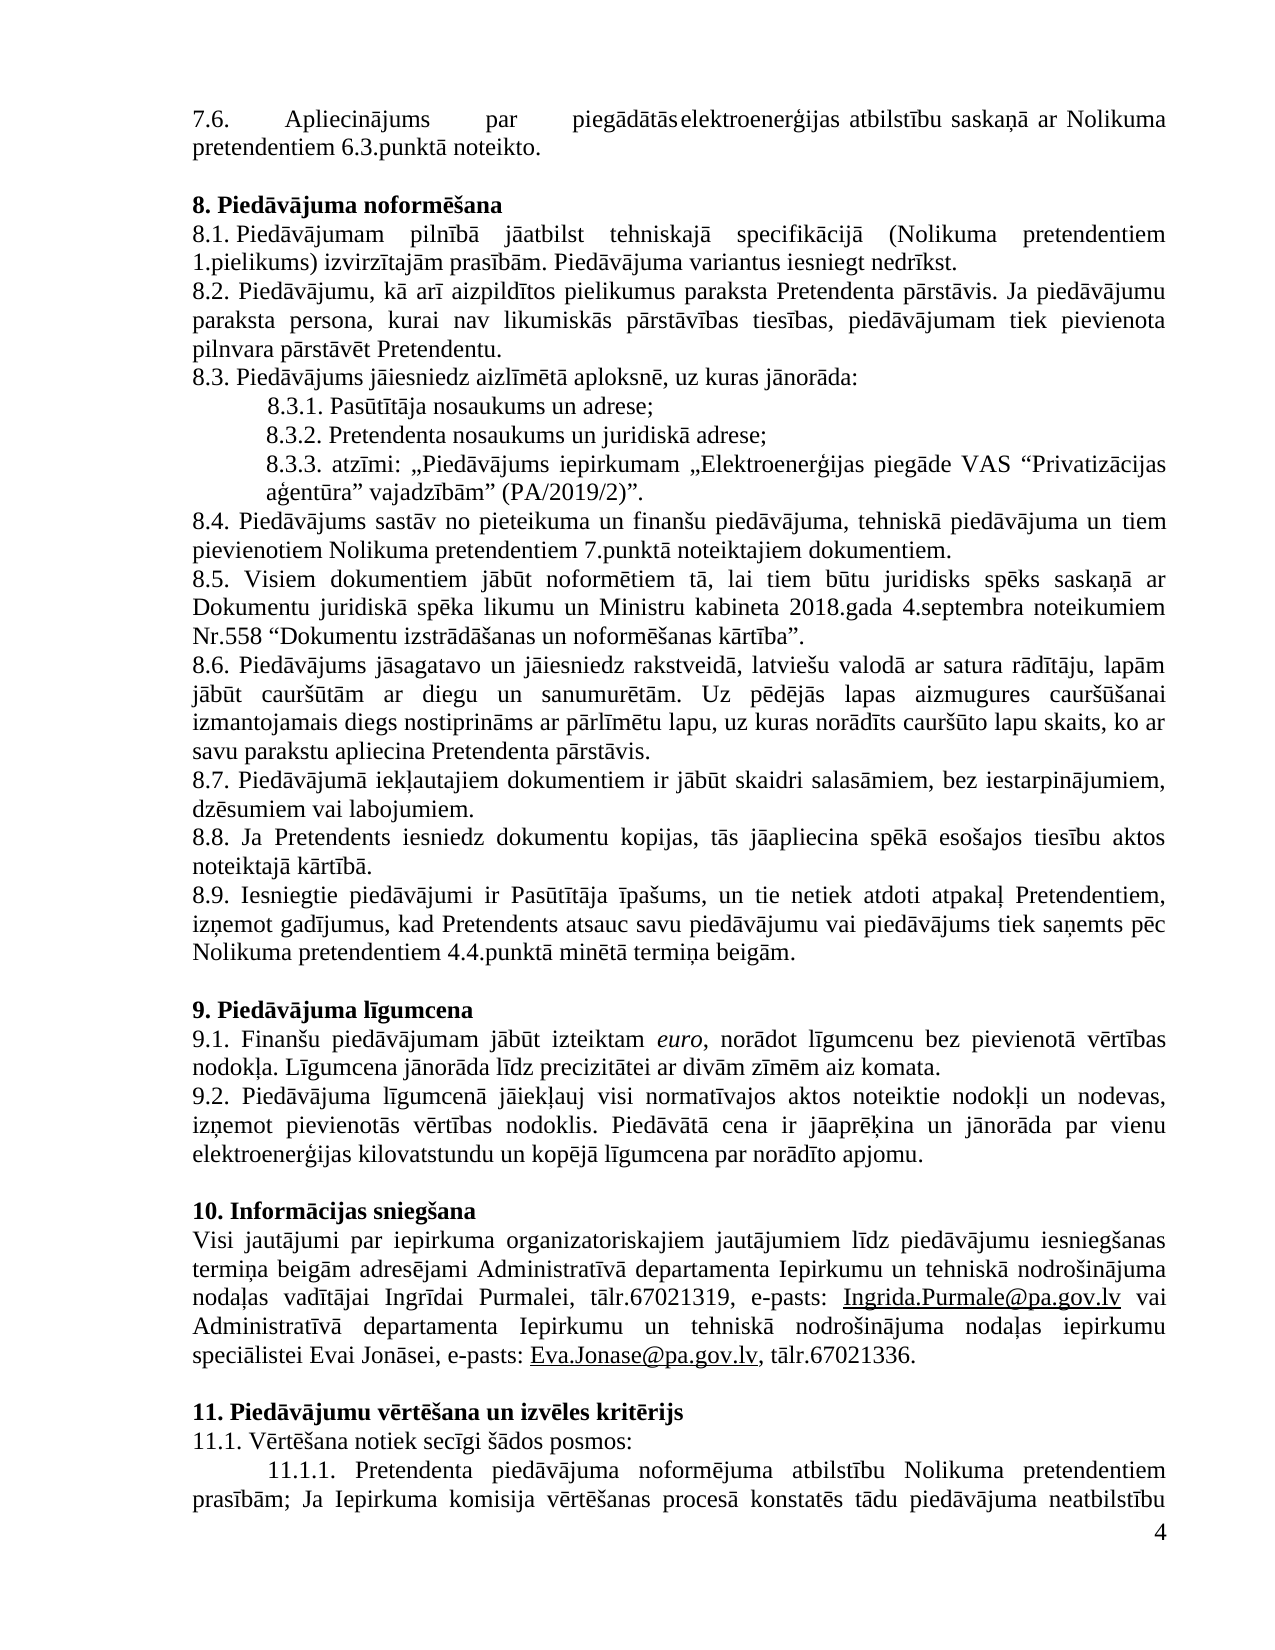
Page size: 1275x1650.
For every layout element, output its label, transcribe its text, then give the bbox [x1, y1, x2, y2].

text 8. Piedāvājuma noformēšana [192, 190, 1167, 219]
text 8.7. Piedāvājumā iekļautajiem dokumentiem ir jābūt skaidri salasāmiem, bez iestarpinājumiem, dzēsumiem vai labojumiem. [192, 765, 1167, 822]
text 8.5. Visiem dokumentiem jābūt noformētiem tā, lai tiem būtu juridisks spēks saskaņā ar Dokumentu juridiskā spēka likumu un Ministru kabineta 2018.gada 4.septembra noteikumiem Nr.558 “Dokumentu izstrādāšanas un noformēšanas kārtība”. [192, 564, 1167, 650]
text 8.2. Piedāvājumu, kā arī aizpildītos pielikumus paraksta Pretendenta pārstāvis. Ja piedāvājumu paraksta persona, kurai nav likumiskās pārstāvības tiesības, piedāvājumam tiek pievienota pilnvara pārstāvēt Pretendentu. [192, 276, 1167, 362]
text 9.2. Piedāvājuma līgumcenā jāiekļauj visi normatīvajos aktos noteiktie nodokļi un nodevas, izņemot pievienotās vērtības nodoklis. Piedāvātā cena ir jāaprēķina un jānorāda par vienu elektroenerģijas kilovatstundu un kopējā līgumcena par norādīto apjomu. [192, 1081, 1167, 1167]
text Visi jautājumi par iepirkuma organizatoriskajiem jautājumiem līdz piedāvājumu iesniegšanas termiņa beigām adresējami Administratīvā departamenta Iepirkumu un tehniskā nodrošinājuma nodaļas vadītājai Ingrīdai Purmalei, tālr.67021319, e-pasts: Ingrida.Purmale@pa.gov.lv vai Administratīvā departamenta Iepirkumu un tehniskā nodrošinājuma nodaļas iepirkumu speciālistei Evai Jonāsei, e-pasts: Eva.Jonase@pa.gov.lv, tālr.67021336. [192, 1225, 1167, 1369]
text 9. Piedāvājuma līgumcena [192, 995, 1167, 1024]
text 8.9. Iesniegtie piedāvājumi ir Pasūtītāja īpašums, un tie netiek atdoti atpakaļ Pretendentiem, izņemot gadījumus, kad Pretendents atsauc savu piedāvājumu vai piedāvājums tiek saņemts pēc Nolikuma pretendentiem 4.4.punktā minētā termiņa beigām. [192, 880, 1167, 966]
text 11. Piedāvājumu vērtēšana un izvēles kritērijs [192, 1397, 1167, 1426]
text 8.1. Piedāvājumam pilnībā jāatbilst tehniskajā specifikācijā (Nolikuma pretendentiem 1.pielikums) izvirzītajām prasībām. Piedāvājuma variantus iesniegt nedrīkst. [192, 219, 1167, 276]
text 8.3. Piedāvājums jāiesniedz aizlīmētā aploksnē, uz kuras jānorāda: [192, 362, 1167, 391]
text 8.3.1. Pasūtītāja nosaukums un adrese; [192, 391, 1167, 420]
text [192, 1455, 1167, 1512]
text 8.8. Ja Pretendents iesniedz dokumentu kopijas, tās jāapliecina spēkā esošajos tiesību aktos noteiktajā kārtībā. [192, 822, 1167, 880]
text 11.1. Vērtēšana notiek secīgi šādos posmos: [192, 1426, 1167, 1455]
text 8.3.3. atzīmi: „Piedāvājums iepirkumam „Elektroenerģijas piegāde VAS “Privatizācijas aģentūra” vajadzībām” (PA/2019/2)”. [266, 449, 1167, 506]
list 9.1. Finanšu piedāvājumam jābūt izteiktam euro, norādot līgumcenu bez pievienotā vērtības nodokļa. Līgumcena jānorāda līdz precizitātei ar divām zīmēm aiz komata. [192, 1024, 1167, 1081]
text 8.4. Piedāvājums sastāv no pieteikuma un finanšu piedāvājuma, tehniskā piedāvājuma un tiem pievienotiem Nolikuma pretendentiem 7.punktā noteiktajiem dokumentiem. [192, 506, 1167, 564]
text 8.3.2. Pretendenta nosaukums un juridiskā adrese; [266, 420, 1167, 449]
text 8.6. Piedāvājums jāsagatavo un jāiesniedz rakstveidā, latviešu valodā ar satura rādītāju, lapām jābūt cauršūtām ar diegu un sanumurētām. Uz pēdējās lapas aizmugures cauršūšanai izmantojamais diegs nostiprināms ar pārlīmētu lapu, uz kuras norādīts cauršūto lapu skaits, ko ar savu parakstu apliecina Pretendenta pārstāvis. [192, 650, 1167, 765]
text 10. Informācijas sniegšana [192, 1196, 1167, 1225]
text 7.6. Apliecinājums par piegādātās elektroenerģijas atbilstību saskaņā ar Nolikuma pretendentiem 6.3.punktā noteikto. [192, 104, 1167, 161]
